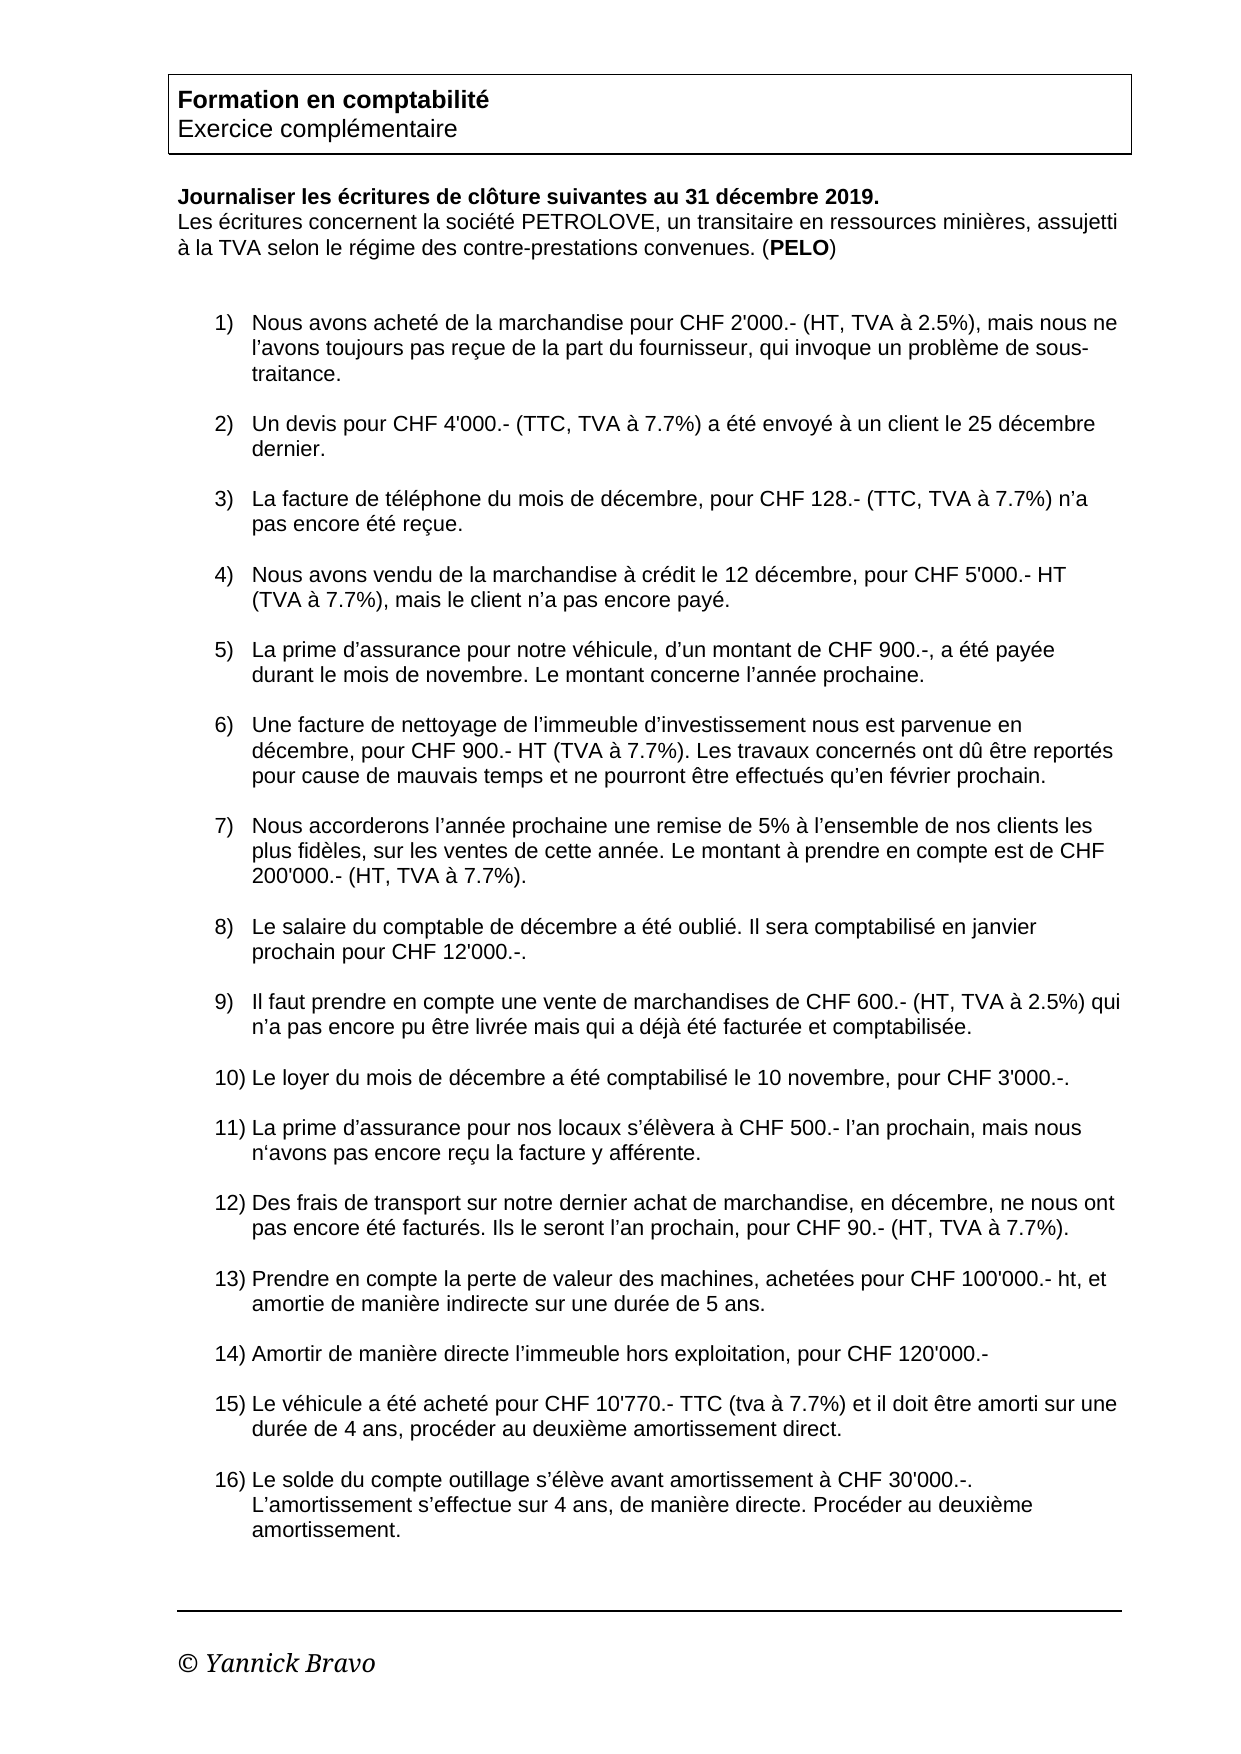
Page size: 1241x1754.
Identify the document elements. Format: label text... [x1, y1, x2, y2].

list Nous avons acheté de la marchandise pour CHF 2'000.- (HT, TVA à 2.5%), mais nous ne l’avons toujours pas reçue de la part du fournisseur, qui invoque un problème de sous-traitance. [214, 310, 1122, 386]
list La prime d’assurance pour nos locaux s’élèvera à CHF 500.- l’an prochain, mais nous n‘avons pas encore reçu la facture y afférente. [214, 1114, 1122, 1165]
list Des frais de transport sur notre dernier achat de marchandise, en décembre, ne nous ont pas encore été facturés. Ils le seront l’an prochain, pour CHF 90.- (HT, TVA à 7.7%). [214, 1190, 1122, 1240]
text Les écritures concernent la société PETROLOVE, un transitaire en ressources minières, assujetti à la TVA selon le régime des contre-prestations convenues. (PELO) [177, 209, 1122, 259]
list La facture de téléphone du mois de décembre, pour CHF 128.- (TTC, TVA à 7.7%) n’a pas encore été reçue. [214, 486, 1122, 536]
list Nous avons vendu de la marchandise à crédit le 12 décembre, pour CHF 5'000.- HT (TVA à 7.7%), mais le client n’a pas encore payé. [214, 561, 1122, 612]
list Il faut prendre en compte une vente de marchandises de CHF 600.- (HT, TVA à 2.5%) qui n’a pas encore pu être livrée mais qui a déjà été facturée et comptabilisée. [214, 989, 1122, 1039]
list La prime d’assurance pour notre véhicule, d’un montant de CHF 900.-, a été payée durant le mois de novembre. Le montant concerne l’année prochaine. [214, 637, 1122, 687]
list Amortir de manière directe l’immeuble hors exploitation, pour CHF 120'000.- [214, 1341, 1122, 1366]
list Une facture de nettoyage de l’immeuble d’investissement nous est parvenue en décembre, pour CHF 900.- HT (TVA à 7.7%). Les travaux concernés ont dû être reportés pour cause de mauvais temps et ne pourront être effectués qu’en février prochain. [214, 712, 1122, 788]
list Le véhicule a été acheté pour CHF 10'770.- TTC (tva à 7.7%) et il doit être amorti sur une durée de 4 ans, procéder au deuxième amortissement direct. [214, 1391, 1122, 1441]
list Prendre en compte la perte de valeur des machines, achetées pour CHF 100'000.- ht, et amortie de manière indirecte sur une durée de 5 ans. [214, 1265, 1122, 1316]
list Le solde du compte outillage s’élève avant amortissement à CHF 30'000.-. L’amortissement s’effectue sur 4 ans, de manière directe. Procéder au deuxième amortissement. [214, 1466, 1122, 1542]
list Le loyer du mois de décembre a été comptabilisé le 10 novembre, pour CHF 3'000.-. [214, 1064, 1122, 1089]
text Journaliser les écritures de clôture suivantes au 31 décembre 2019. [118, 184, 1122, 209]
list Nous accorderons l’année prochaine une remise de 5% à l’ensemble de nos clients les plus fidèles, sur les ventes de cette année. Le montant à prendre en compte est de CHF 200'000.- (HT, TVA à 7.7%). [214, 813, 1122, 888]
list Le salaire du comptable de décembre a été oublié. Il sera comptabilisé en janvier prochain pour CHF 12'000.-. [214, 913, 1122, 964]
list Un devis pour CHF 4'000.- (TTC, TVA à 7.7%) a été envoyé à un client le 25 décembre dernier. [214, 411, 1122, 461]
